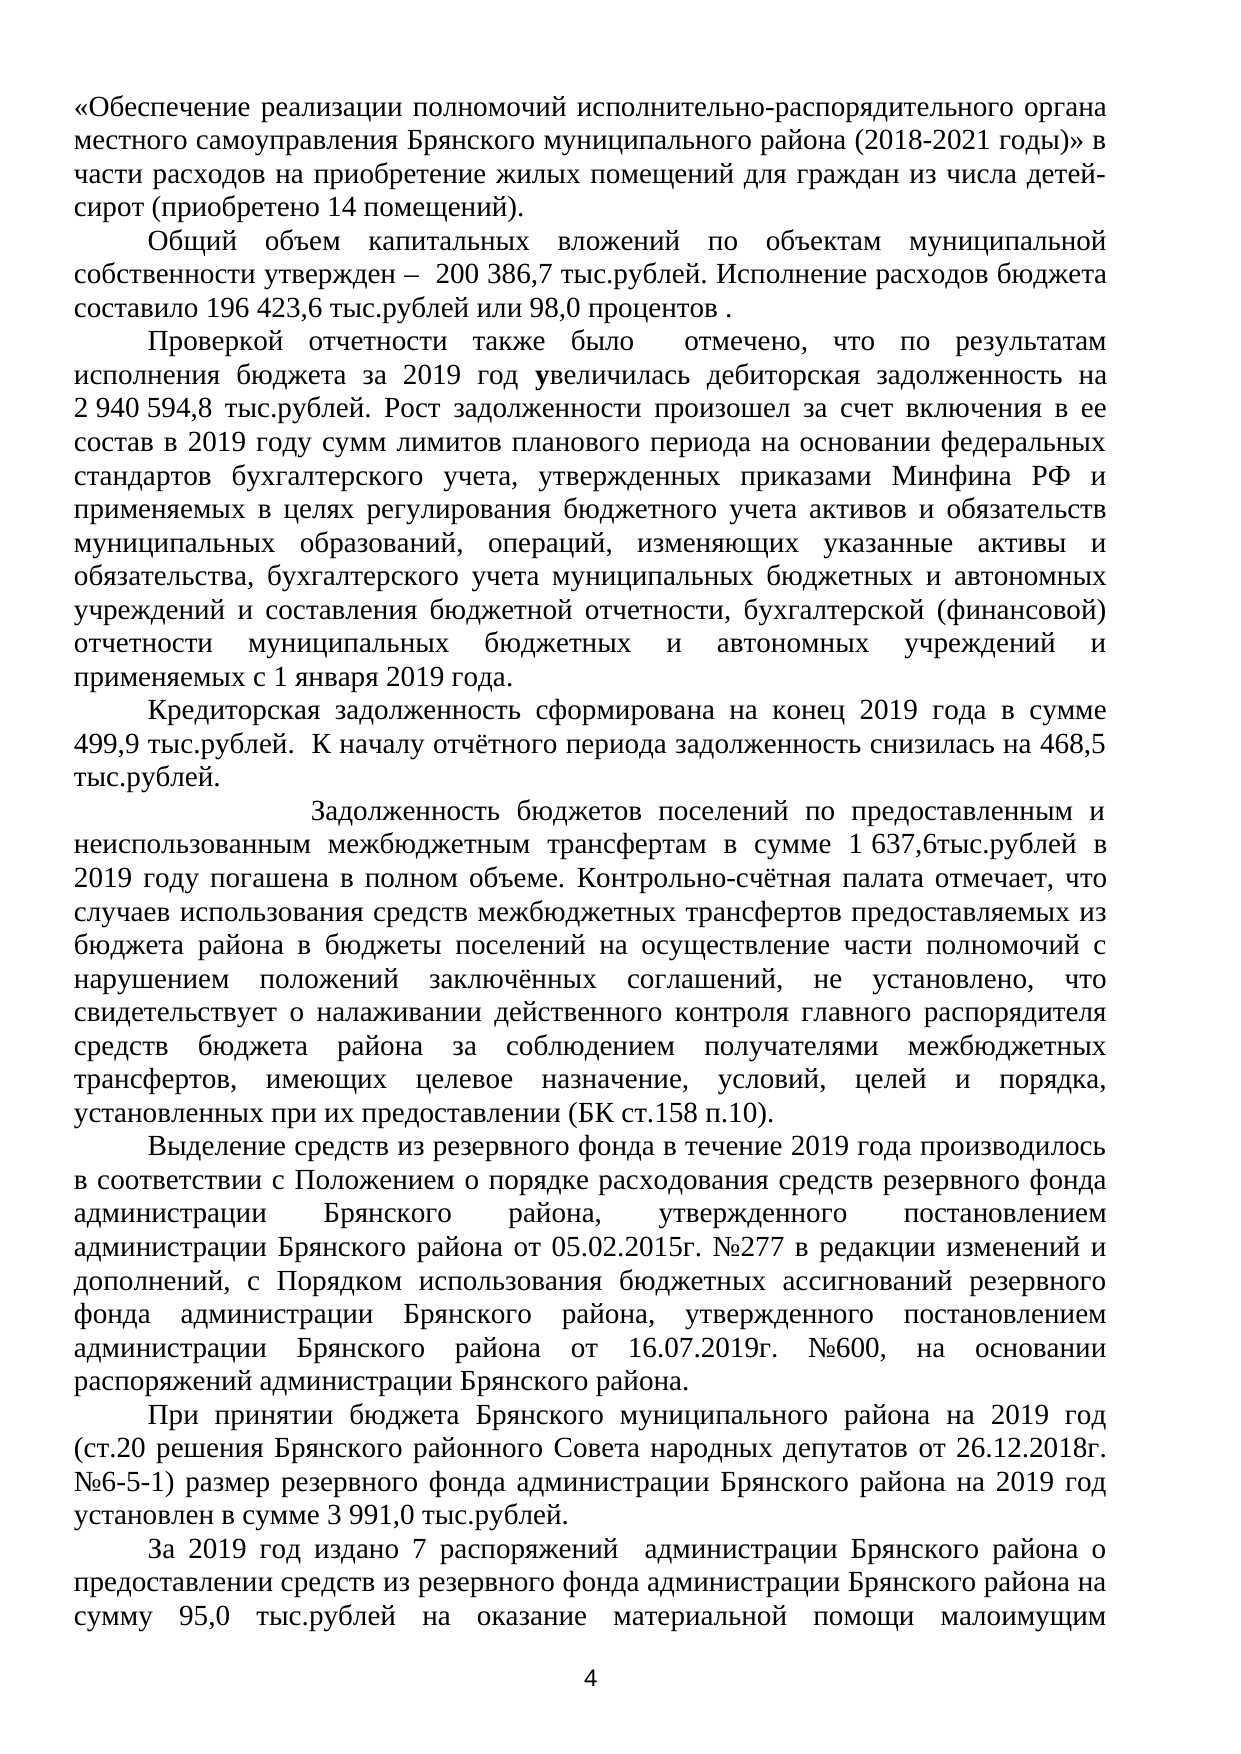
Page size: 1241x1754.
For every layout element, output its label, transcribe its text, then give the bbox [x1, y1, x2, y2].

text Проверкой отчетности также было отмечено, что по результатам исполнения бюджета за 2019 год увеличилась дебиторская задолженность на 2 940 594,8 тыс.рублей. Рост задолженности произошел за счет включения в ее состав в 2019 году сумм лимитов планового периода на основании федеральных стандартов бухгалтерского учета, утвержденных приказами Минфина РФ и применяемых в целях регулирования бюджетного учета активов и обязательств муниципальных образований, операций, изменяющих указанные активы и обязательства, бухгалтерского учета муниципальных бюджетных и автономных учреждений и составления бюджетной отчетности, бухгалтерской (финансовой) отчетности муниципальных бюджетных и автономных учреждений и применяемых с 1 января 2019 года. [74, 323, 1107, 692]
text Кредиторская задолженность сформирована на конец 2019 года в сумме 499,9 тыс.рублей. К началу отчётного периода задолженность снизилась на 468,5 тыс.рублей. [74, 692, 1107, 793]
text Задолженность бюджетов поселений по предоставленным и неиспользованным межбюджетным трансфертам в сумме 1 637,6тыс.рублей в 2019 году погашена в полном объеме. Контрольно-счётная палата отмечает, что случаев использования средств межбюджетных трансфертов предоставляемых из бюджета района в бюджеты поселений на осуществление части полномочий с нарушением положений заключённых соглашений, не установлено, что свидетельствует о налаживании действенного контроля главного распорядителя средств бюджета района за соблюдением получателями межбюджетных трансфертов, имеющих целевое назначение, условий, целей и порядка, установленных при их предоставлении (БК ст.158 п.10). [74, 793, 1107, 1128]
text Общий объем капитальных вложений по объектам муниципальной собственности утвержден – 200 386,7 тыс.рублей. Исполнение расходов бюджета составило 196 423,6 тыс.рублей или 98,0 процентов . [74, 223, 1107, 323]
text Выделение средств из резервного фонда в течение 2019 года производилось в соответствии с Положением о порядке расходования средств резервного фонда администрации Брянского района, утвержденного постановлением администрации Брянского района от 05.02.2015г. №277 в редакции изменений и дополнений, с Порядком использования бюджетных ассигнований резервного фонда администрации Брянского района, утвержденного постановлением администрации Брянского района от 16.07.2019г. №600, на основании распоряжений администрации Брянского района. [74, 1128, 1107, 1397]
text При принятии бюджета Брянского муниципального района на 2019 год (ст.20 решения Брянского районного Совета народных депутатов от 26.12.2018г.№6-5-1) размер резервного фонда администрации Брянского района на 2019 год установлен в сумме 3 991,0 тыс.рублей. [74, 1397, 1107, 1531]
